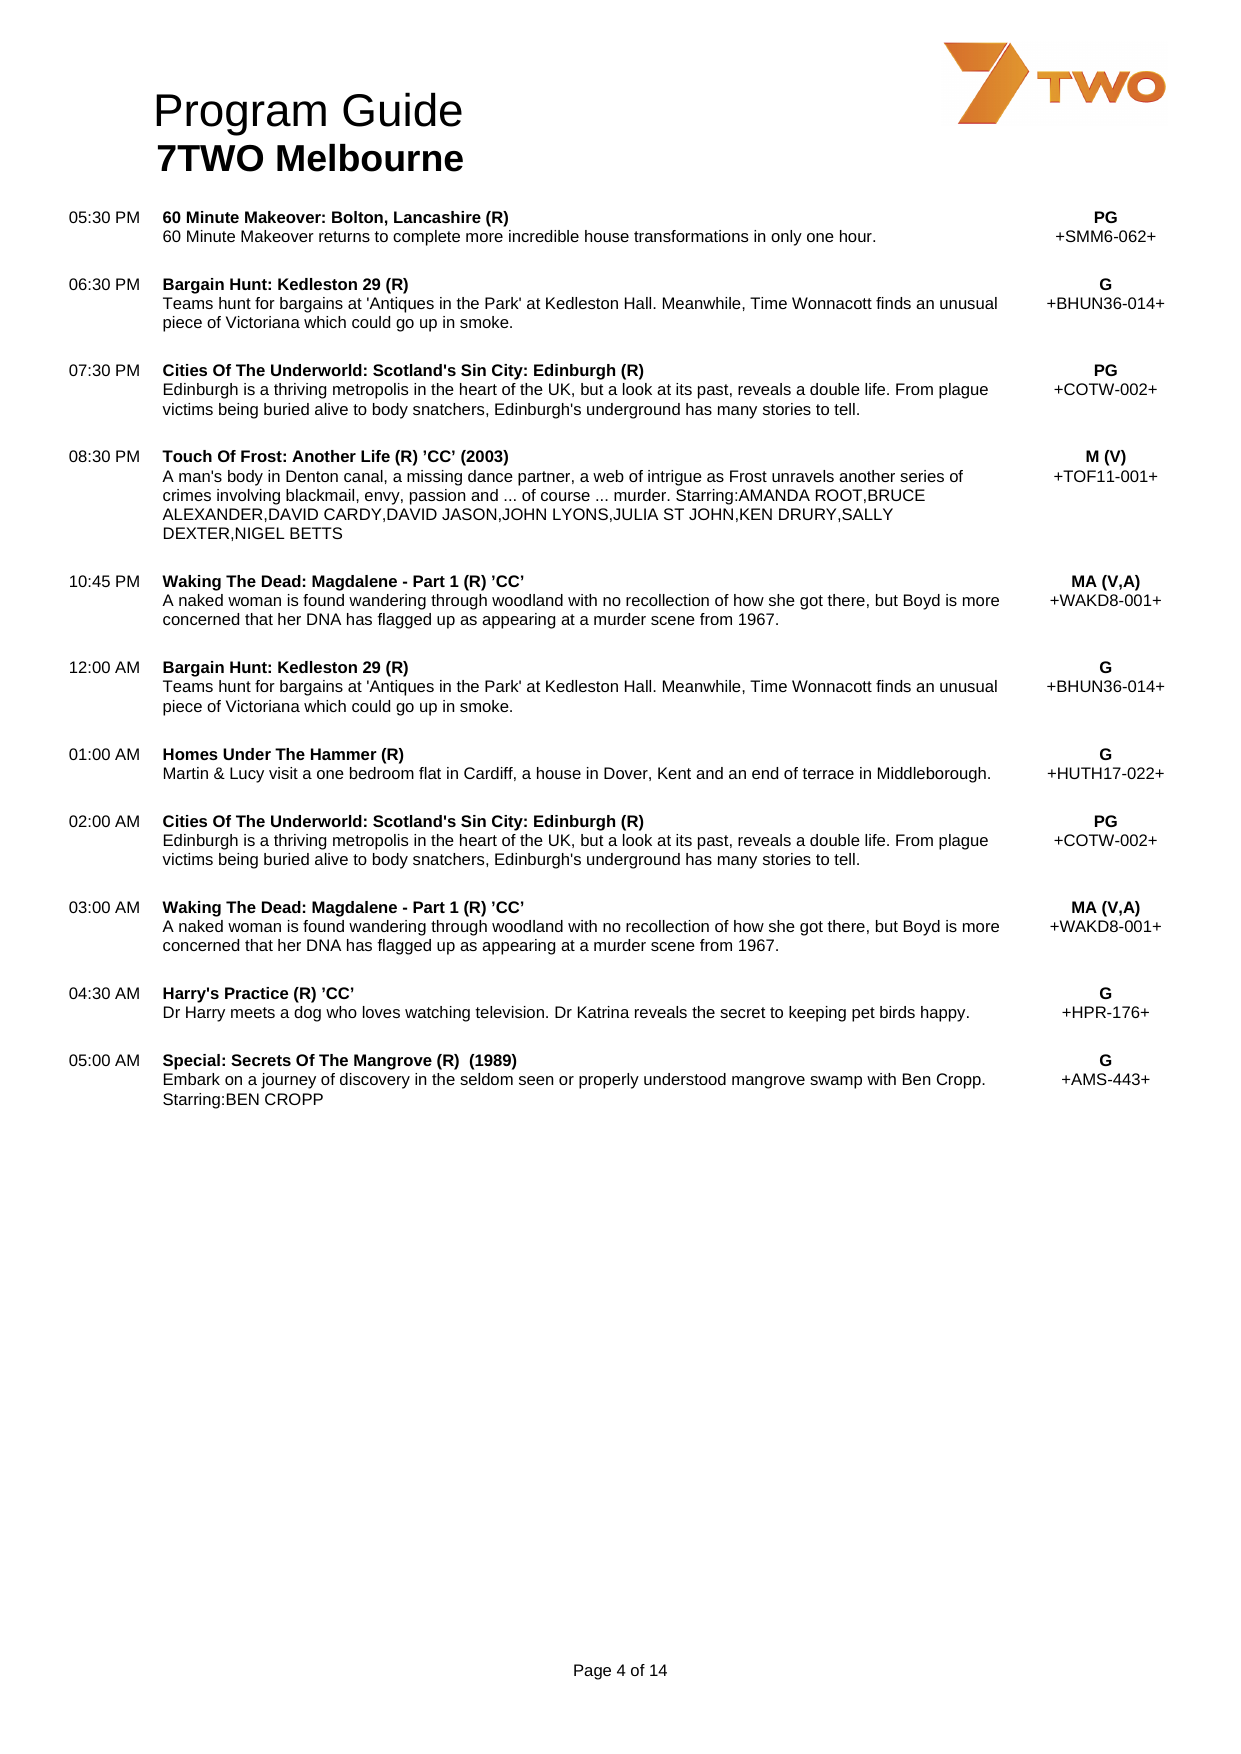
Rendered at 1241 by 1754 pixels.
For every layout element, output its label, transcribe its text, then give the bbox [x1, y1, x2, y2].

table_header G +BHUN36-014+ [1022, 275, 1189, 332]
table_header 02:00 AM [51, 811, 151, 869]
table_header Bargain Hunt: Kedleston 29 (R) Teams hunt for bargains at 'Antiques in the Park' at Kedleston Hall. Meanwhile, Time Wonnacott finds an unusual piece of Victoriana which could go up in smoke. [151, 658, 1022, 716]
picture [941, 41, 1168, 126]
table_header 04:30 AM [51, 984, 151, 1022]
table_header 03:00 AM [51, 898, 151, 955]
table_header MA (V,A) +WAKD8-001+ [1022, 572, 1189, 629]
table_header 10:45 PM [51, 572, 151, 629]
table_header 07:30 PM [51, 361, 151, 418]
table_header 06:30 PM [51, 275, 151, 332]
table_header 08:30 PM [51, 447, 151, 543]
table_header G +AMS-443+ [1022, 1051, 1189, 1108]
table_header PG +COTW-002+ [1022, 361, 1189, 418]
table_header Special: Secrets Of The Mangrove (R) (1989) Embark on a journey of discovery in the seldom seen or properly understood mangrove swamp with Ben Cropp. Starring:BEN CROPP [151, 1051, 1022, 1108]
table_header Waking The Dead: Magdalene - Part 1 (R) ’CC’ A naked woman is found wandering through woodland with no recollection of how she got there, but Boyd is more concerned that her DNA has flagged up as appearing at a murder scene from 1967. [151, 898, 1022, 955]
table_header Touch Of Frost: Another Life (R) ’CC’ (2003) A man's body in Denton canal, a missing dance partner, a web of intrigue as Frost unravels another series of crimes involving blackmail, envy, passion and ... of course ... murder. Starring:AMANDA ROOT,BRUCE ALEXANDER,DAVID CARDY,DAVID JASON,JOHN LYONS,JULIA ST JOHN,KEN DRURY,SALLY DEXTER,NIGEL BETTS [151, 447, 1022, 543]
table_header M (V) +TOF11-001+ [1022, 447, 1189, 543]
table_header Cities Of The Underworld: Scotland's Sin City: Edinburgh (R) Edinburgh is a thriving metropolis in the heart of the UK, but a look at its past, reveals a double life. From plague victims being buried alive to body snatchers, Edinburgh's underground has many stories to tell. [151, 811, 1022, 869]
table_header 60 Minute Makeover: Bolton, Lancashire (R) 60 Minute Makeover returns to complete more incredible house transformations in only one hour. [151, 208, 1022, 246]
table_header 05:30 PM [51, 208, 151, 246]
table_header G +HUTH17-022+ [1022, 744, 1189, 783]
table_header Waking The Dead: Magdalene - Part 1 (R) ’CC’ A naked woman is found wandering through woodland with no recollection of how she got there, but Boyd is more concerned that her DNA has flagged up as appearing at a murder scene from 1967. [151, 572, 1022, 629]
table_header MA (V,A) +WAKD8-001+ [1022, 898, 1189, 955]
table_header Bargain Hunt: Kedleston 29 (R) Teams hunt for bargains at 'Antiques in the Park' at Kedleston Hall. Meanwhile, Time Wonnacott finds an unusual piece of Victoriana which could go up in smoke. [151, 275, 1022, 332]
table_header PG +COTW-002+ [1022, 811, 1189, 869]
table_header 01:00 AM [51, 744, 151, 783]
table_header G +BHUN36-014+ [1022, 658, 1189, 716]
table_header Cities Of The Underworld: Scotland's Sin City: Edinburgh (R) Edinburgh is a thriving metropolis in the heart of the UK, but a look at its past, reveals a double life. From plague victims being buried alive to body snatchers, Edinburgh's underground has many stories to tell. [151, 361, 1022, 418]
table_header 05:00 AM [51, 1051, 151, 1108]
table_header 12:00 AM [51, 658, 151, 716]
table_header Homes Under The Hammer (R) Martin & Lucy visit a one bedroom flat in Cardiff, a house in Dover, Kent and an end of terrace in Middleborough. [151, 744, 1022, 783]
table_header PG +SMM6-062+ [1022, 208, 1189, 246]
table_header Harry's Practice (R) ’CC’ Dr Harry meets a dog who loves watching television. Dr Katrina reveals the secret to keeping pet birds happy. [151, 984, 1022, 1022]
table_header G +HPR-176+ [1022, 984, 1189, 1022]
